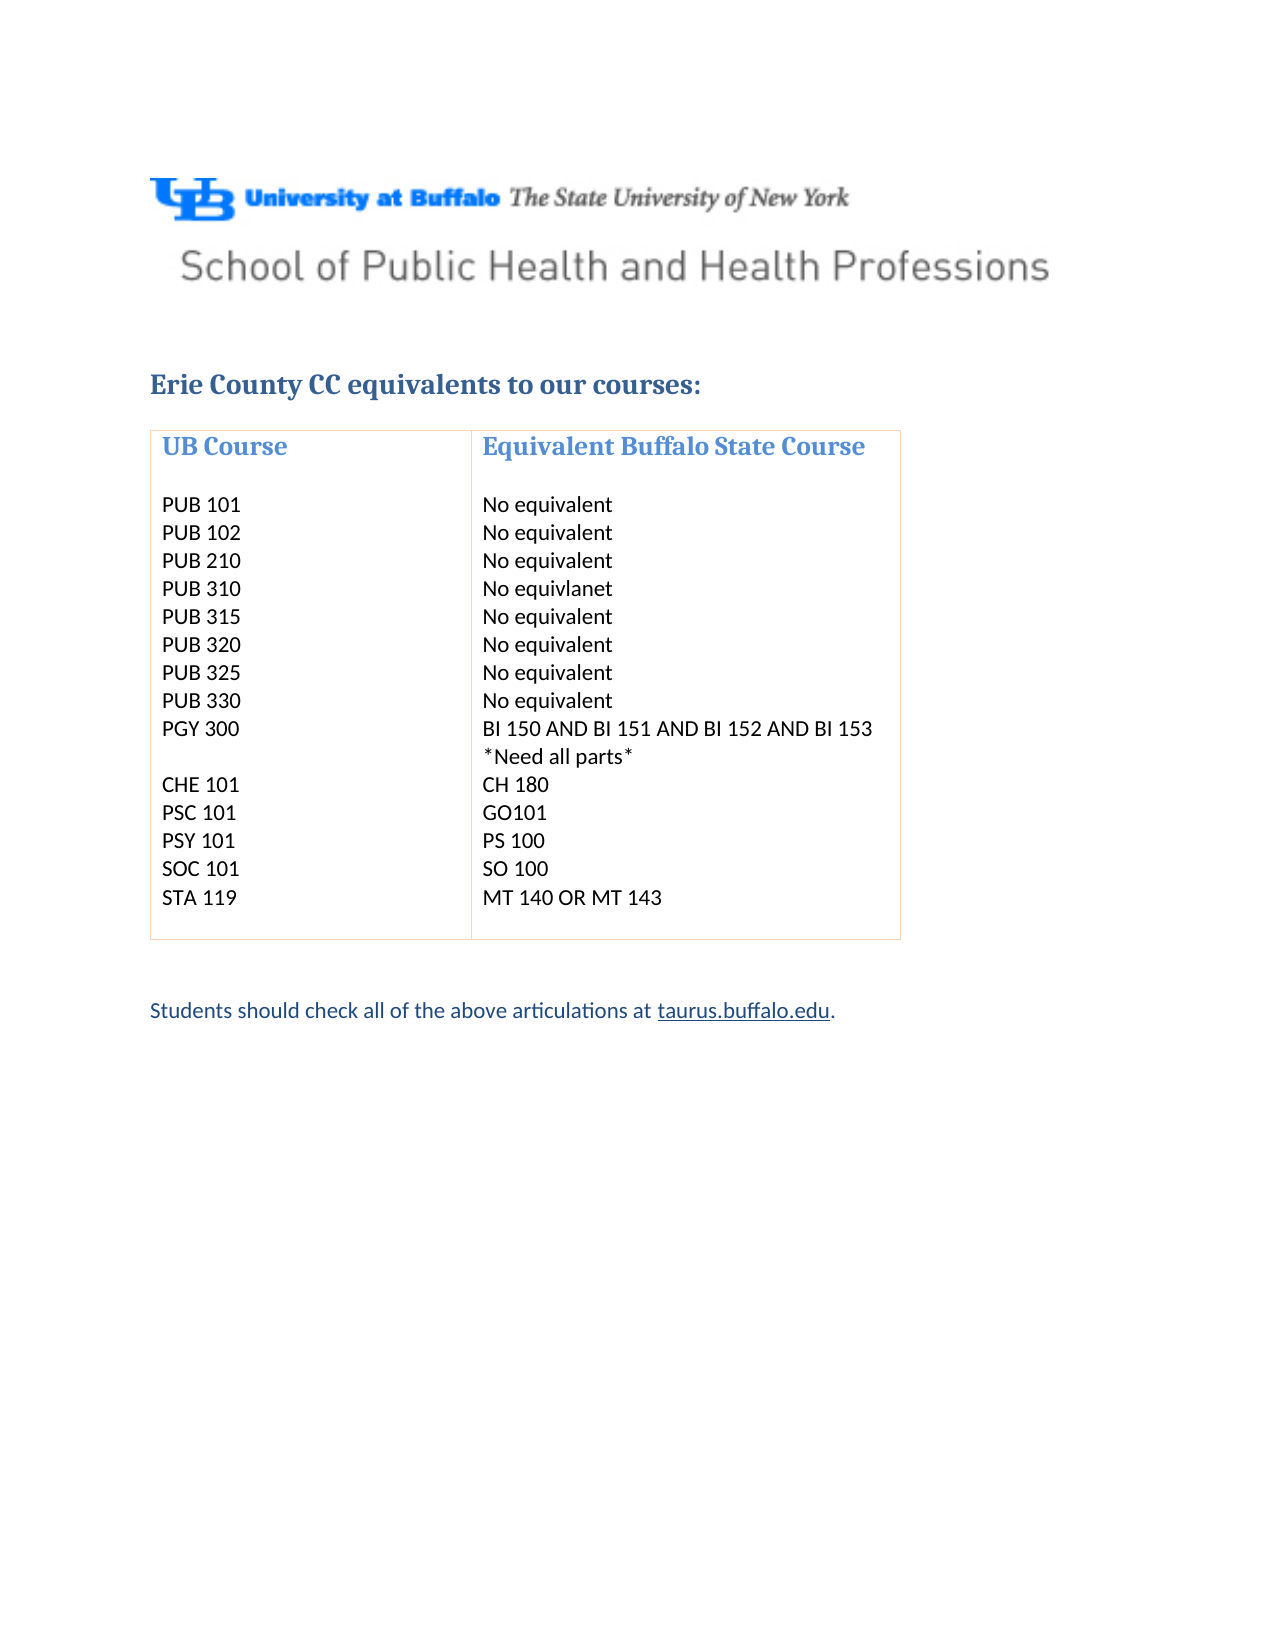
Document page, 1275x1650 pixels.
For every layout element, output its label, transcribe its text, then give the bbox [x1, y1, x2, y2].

table_header Equivalent Buffalo State Course No equivalent No equivalent No equivalent No equivlanet No equivalent No equivalent No equivalent No equivalent BI 150 AND BI 151 AND BI 152 AND BI 153 *Need all parts* CH 180 GO101 PS 100 SO 100 MT 140 OR MT 143 [472, 431, 900, 939]
table_header UB Course PUB 101 PUB 102 PUB 210 PUB 310 PUB 315 PUB 320 PUB 325 PUB 330 PGY 300 CHE 101 PSC 101 PSY 101 SOC 101 STA 119 [151, 431, 471, 939]
subtitle Erie County CC equivalents to our courses: [150, 368, 1125, 402]
picture [150, 178, 1050, 291]
text Students should check all of the above articulations at taurus.buffalo.edu. [150, 996, 1125, 1024]
